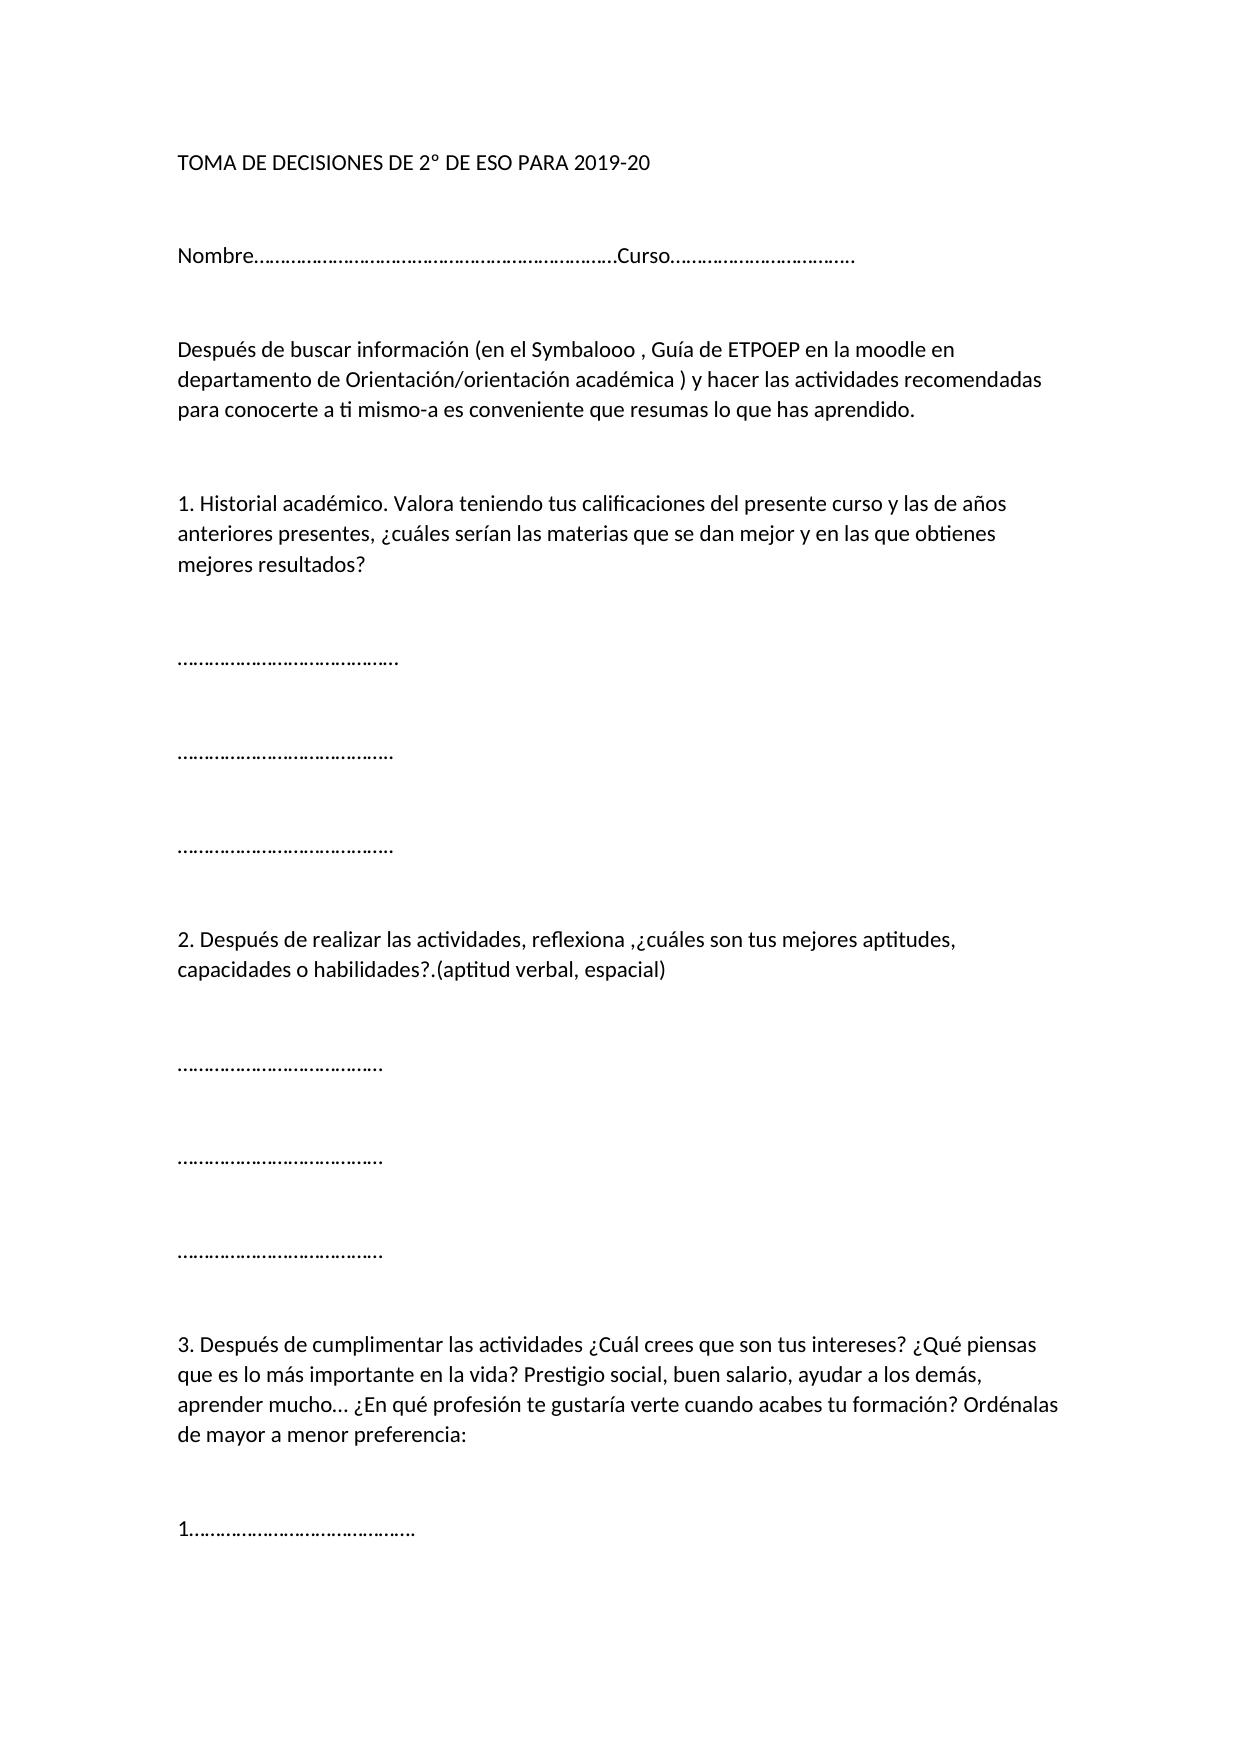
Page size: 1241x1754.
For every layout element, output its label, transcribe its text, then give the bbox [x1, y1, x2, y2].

text 1. Historial académico. Valora teniendo tus calificaciones del presente curso y las de años anteriores presentes, ¿cuáles serían las materias que se dan mejor y en las que obtienes mejores resultados? [177, 489, 1063, 578]
text ………………………………… [177, 1236, 1063, 1264]
text ………………………………… [177, 1142, 1063, 1170]
text TOMA DE DECISIONES DE 2º DE ESO PARA 2019-20 [177, 148, 1063, 176]
text ………………………………….. [177, 737, 1063, 765]
text ………………………………….. [177, 831, 1063, 859]
text Nombre……………………………………………………………Curso…………………………….. [177, 241, 1063, 269]
text 1……………………………………. [177, 1514, 1063, 1542]
text …………………………………… [177, 643, 1063, 671]
text 3. Después de cumplimentar las actividades ¿Cuál crees que son tus intereses? ¿Qué piensas que es lo más importante en la vida? Prestigio social, buen salario, ayudar a los demás, aprender mucho… ¿En qué profesión te gustaría verte cuando acabes tu formación? Ordénalas de mayor a menor preferencia: [177, 1330, 1063, 1448]
text ………………………………… [177, 1049, 1063, 1077]
text 2. Después de realizar las actividades, reflexiona ,¿cuáles son tus mejores aptitudes, capacidades o habilidades?.(aptitud verbal, espacial) [177, 925, 1063, 983]
text Después de buscar información (en el Symbalooo , Guía de ETPOEP en la moodle en departamento de Orientación/orientación académica ) y hacer las actividades recomendadas para conocerte a ti mismo-a es conveniente que resumas lo que has aprendido. [177, 335, 1063, 423]
